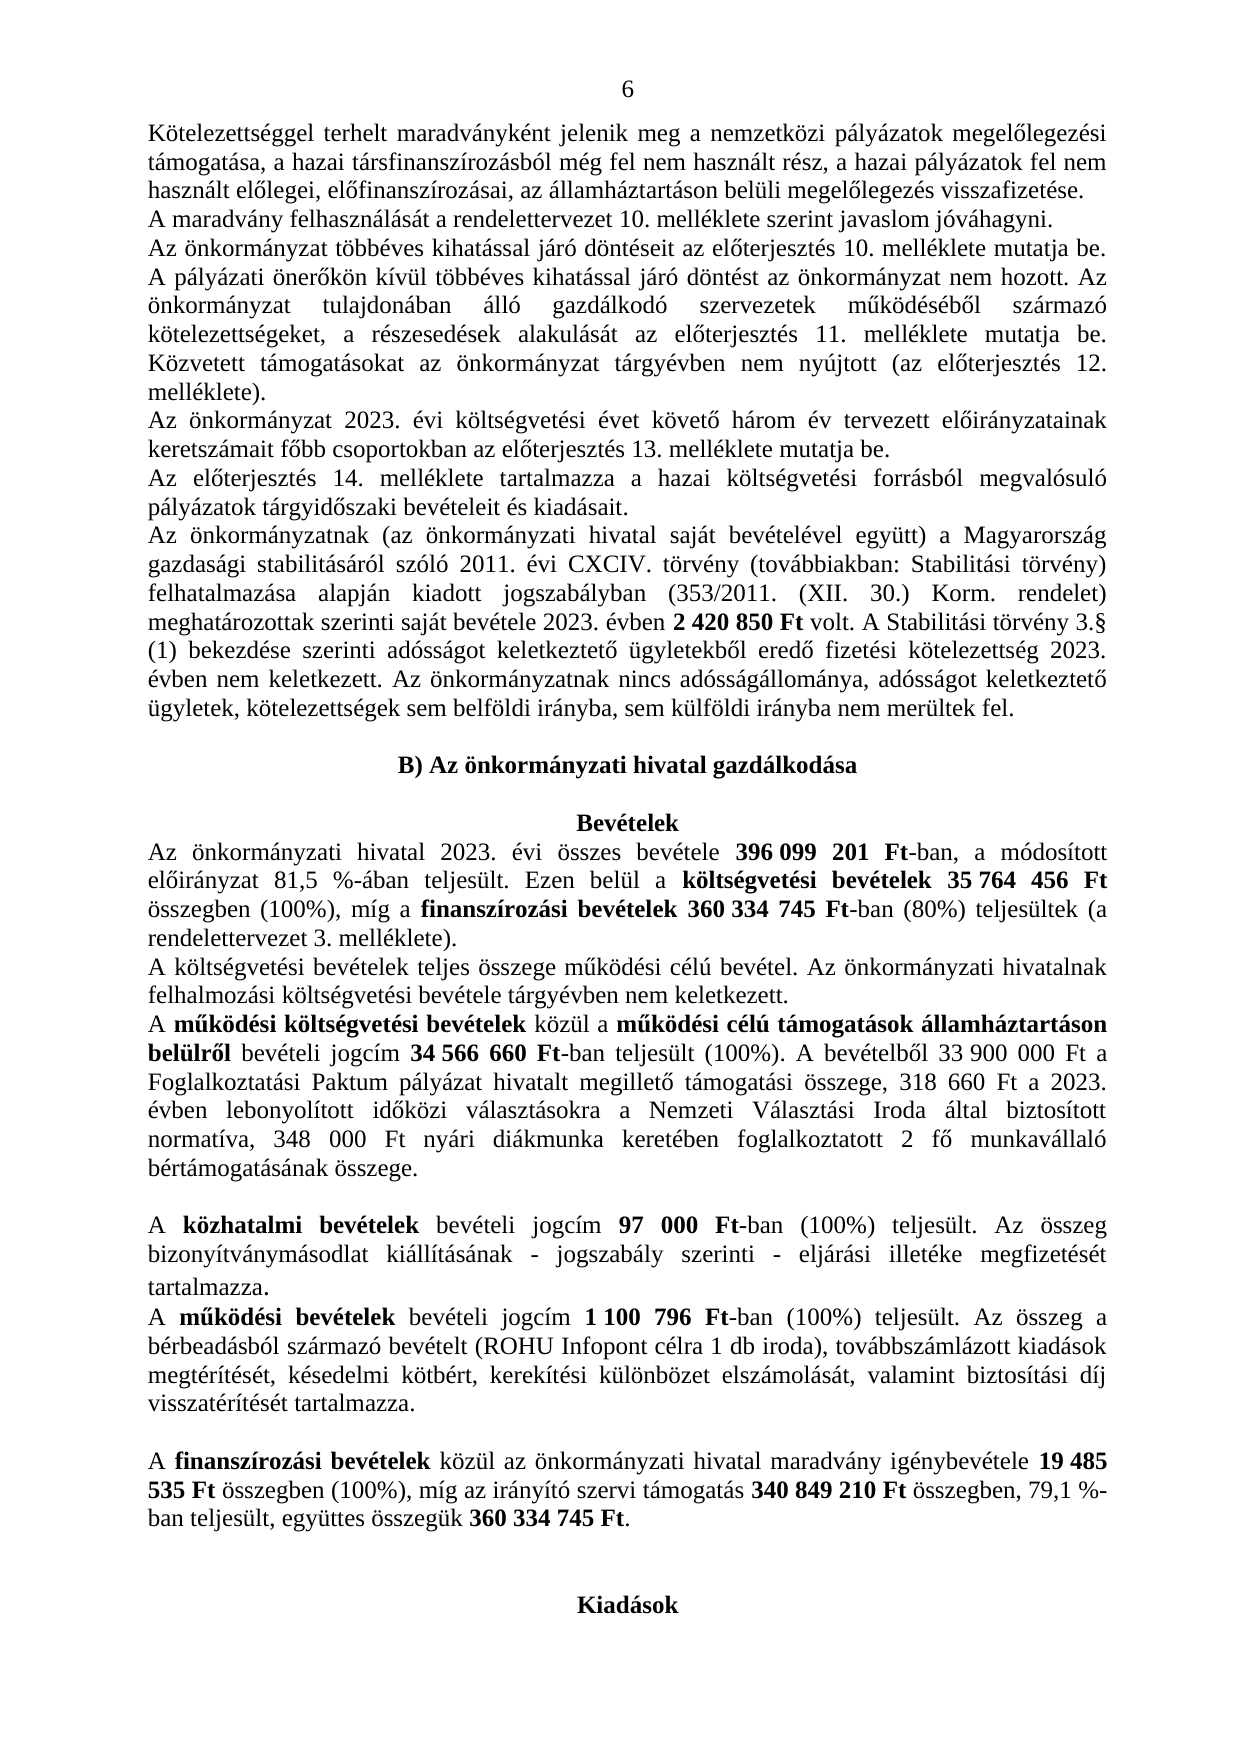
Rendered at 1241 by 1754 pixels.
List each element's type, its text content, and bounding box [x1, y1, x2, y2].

text B) Az önkormányzati hivatal gazdálkodása [148, 751, 1107, 779]
text A működési költségvetési bevételek közül a működési célú támogatások államháztartáson belülről bevételi jogcím 34 566 660 Ft-ban teljesült (100%). A bevételből 33 900 000 Ft a Foglalkoztatási Paktum pályázat hivatalt megillető támogatási összege, 318 660 Ft a 2023. évben lebonyolított időközi választásokra a Nemzeti Választási Iroda által biztosított normatíva, 348 000 Ft nyári diákmunka keretében foglalkoztatott 2 fő munkavállaló bértámogatásának összege. [148, 1009, 1107, 1182]
text Az előterjesztés 14. melléklete tartalmazza a hazai költségvetési forrásból megvalósuló pályázatok tárgyidőszaki bevételeit és kiadásait. [148, 463, 1107, 521]
text A költségvetési bevételek teljes összege működési célú bevétel. Az önkormányzati hivatalnak felhalmozási költségvetési bevétele tárgyévben nem keletkezett. [148, 952, 1107, 1009]
text A finanszírozási bevételek közül az önkormányzati hivatal maradvány igénybevétele 19 485 535 Ft összegben (100%), míg az irányító szervi támogatás 340 849 210 Ft összegben, 79,1 %-ban teljesült, együttes összegük 360 334 745 Ft. [148, 1446, 1107, 1532]
text A közhatalmi bevételek bevételi jogcím 97 000 Ft-ban (100%) teljesült. Az összeg bizonyítványmásodlat kiállításának - jogszabály szerinti - eljárási illetéke megfizetését tartalmazza. [148, 1211, 1107, 1302]
text Kiadások [148, 1590, 1107, 1618]
text Az önkormányzati hivatal 2023. évi összes bevétele 396 099 201 Ft-ban, a módosított előirányzat 81,5 %-ában teljesült. Ezen belül a költségvetési bevételek 35 764 456 Ft összegben (100%), míg a finanszírozási bevételek 360 334 745 Ft-ban (80%) teljesültek (a rendelettervezet 3. melléklete). [148, 837, 1107, 952]
text Az önkormányzat többéves kihatással járó döntéseit az előterjesztés 10. melléklete mutatja be. A pályázati önerőkön kívül többéves kihatással járó döntést az önkormányzat nem hozott. Az önkormányzat tulajdonában álló gazdálkodó szervezetek működéséből származó kötelezettségeket, a részesedések alakulását az előterjesztés 11. melléklete mutatja be. Közvetett támogatásokat az önkormányzat tárgyévben nem nyújtott (az előterjesztés 12. melléklete). [148, 233, 1107, 406]
text A maradvány felhasználását a rendelettervezet 10. melléklete szerint javaslom jóváhagyni. [148, 204, 1107, 233]
text Bevételek [148, 808, 1107, 837]
text Az önkormányzat 2023. évi költségvetési évet követő három év tervezett előirányzatainak keretszámait főbb csoportokban az előterjesztés 13. melléklete mutatja be. [148, 406, 1107, 463]
text A működési bevételek bevételi jogcím 1 100 796 Ft-ban (100%) teljesült. Az összeg a bérbeadásból származó bevételt (ROHU Infopont célra 1 db iroda), továbbszámlázott kiadások megtérítését, késedelmi kötbért, kerekítési különbözet elszámolását, valamint biztosítási díj visszatérítését tartalmazza. [148, 1302, 1107, 1417]
text Az önkormányzatnak (az önkormányzati hivatal saját bevételével együtt) a Magyarország gazdasági stabilitásáról szóló 2011. évi CXCIV. törvény (továbbiakban: Stabilitási törvény) felhatalmazása alapján kiadott jogszabályban (353/2011. (XII. 30.) Korm. rendelet) meghatározottak szerinti saját bevétele 2023. évben 2 420 850 Ft volt. A Stabilitási törvény 3.§ (1) bekezdése szerinti adósságot keletkeztető ügyletekből eredő fizetési kötelezettség 2023. évben nem keletkezett. Az önkormányzatnak nincs adósságállománya, adósságot keletkeztető ügyletek, kötelezettségek sem belföldi irányba, sem külföldi irányba nem merültek fel. [148, 521, 1107, 722]
text Kötelezettséggel terhelt maradványként jelenik meg a nemzetközi pályázatok megelőlegezési támogatása, a hazai társfinanszírozásból még fel nem használt rész, a hazai pályázatok fel nem használt előlegei, előfinanszírozásai, az államháztartáson belüli megelőlegezés visszafizetése. [148, 118, 1107, 204]
